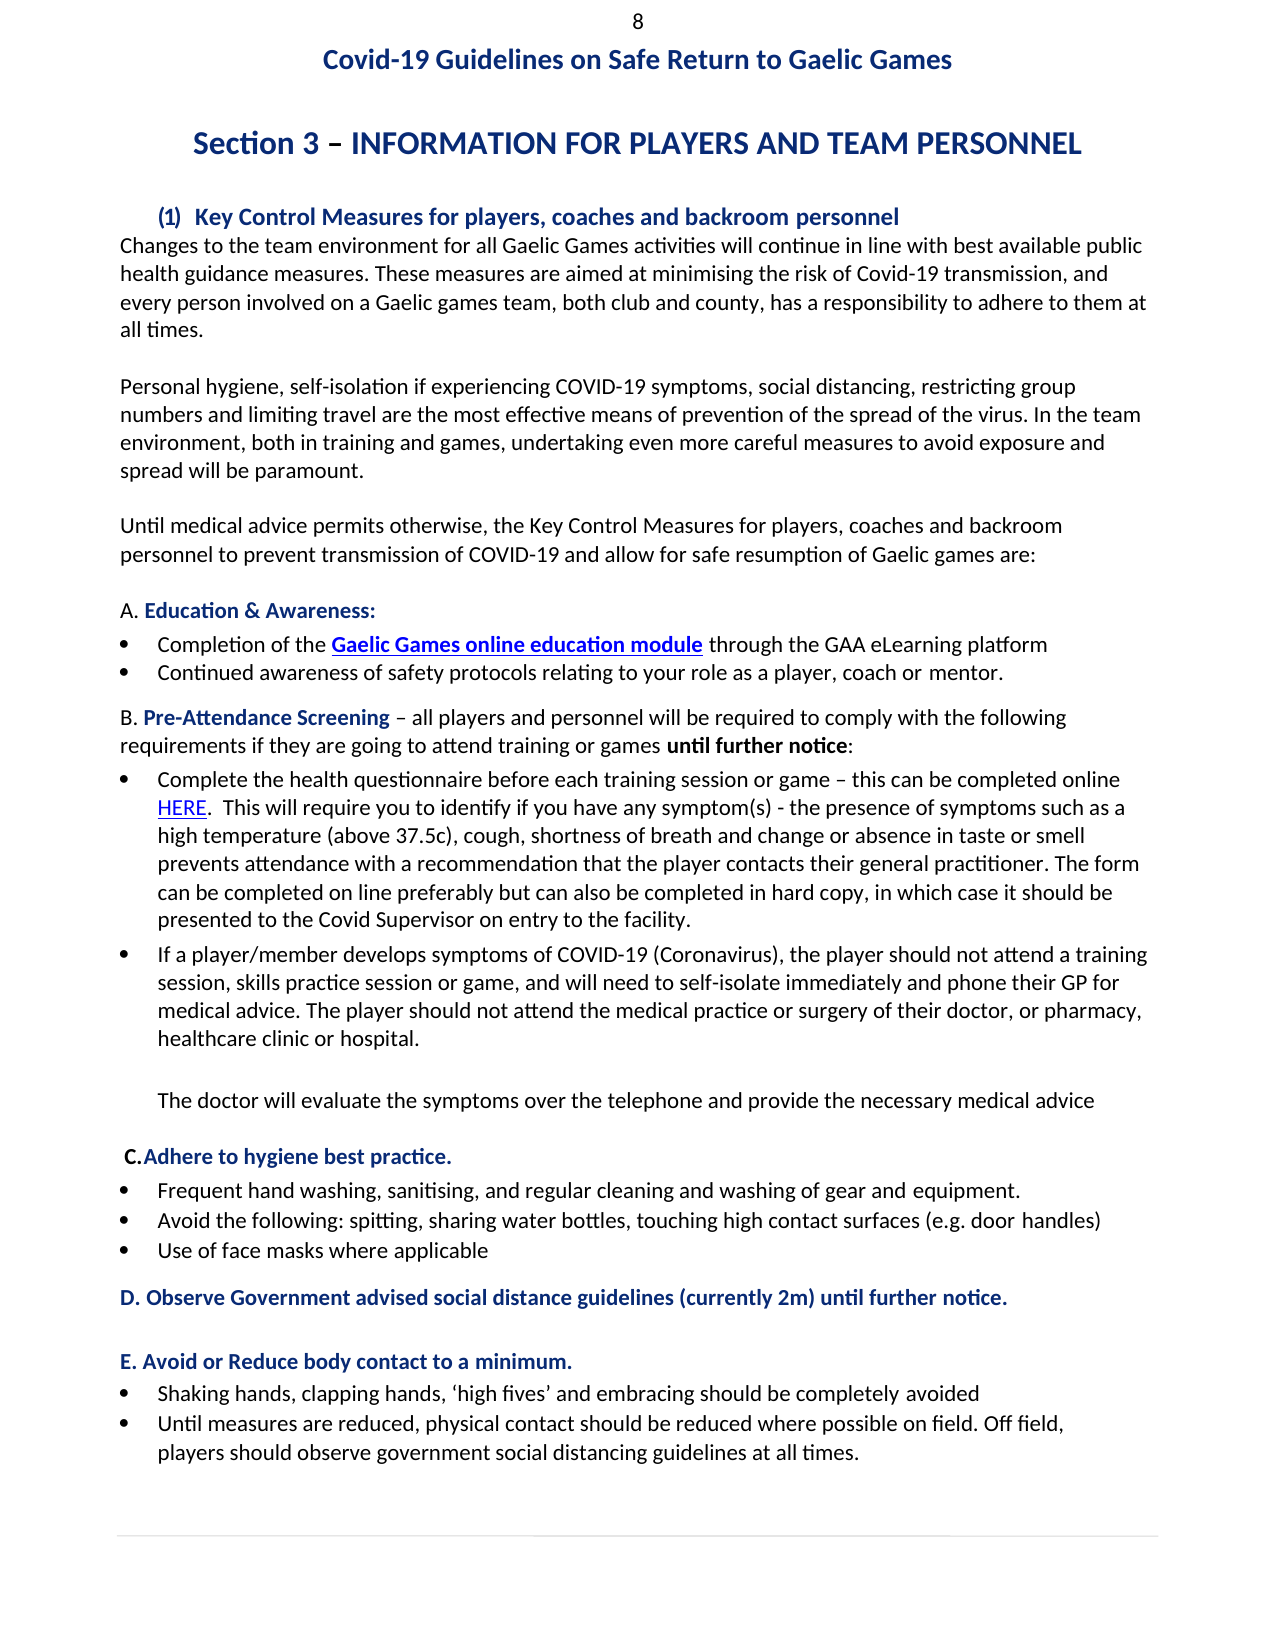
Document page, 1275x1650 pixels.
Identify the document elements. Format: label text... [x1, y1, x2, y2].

list Avoid the following: spitting, sharing water bottles, touching high contact surfaces (e.g. door handles) [120, 1206, 1239, 1234]
list Frequent hand washing, sanitising, and regular cleaning and washing of gear and equipment. [120, 1176, 1239, 1204]
text Personal hygiene, self-isolation if experiencing COVID-19 symptoms, social distancing, restricting group numbers and limiting travel are the most effective means of prevention of the spread of the virus. In the team environment, both in training and games, undertaking even more careful measures to avoid exposure and spread will be paramount. [120, 372, 1146, 484]
list Use of face masks where applicable [120, 1236, 1239, 1264]
subtitle A. Education & Awareness: [120, 596, 1239, 624]
text The doctor will evaluate the symptoms over the telephone and provide the necessary medical advice [157, 1086, 1239, 1114]
text B. Pre-Attendance Screening – all players and personnel will be required to comply with the following requirements if they are going to attend training or games until further notice: [120, 703, 1107, 759]
list Complete the health questionnaire before each training session or game – this can be completed online HERE. This will require you to identify if you have any symptom(s) - the presence of symptoms such as a high temperature (above 37.5c), cough, shortness of breath and change or absence in taste or smell prevents attendance with a recommendation that the player contacts their general practitioner. The form can be completed on line preferably but can also be completed in hard copy, in which case it should be presented to the Covid Supervisor on entry to the facility. [120, 766, 1148, 934]
subtitle Key Control Measures for players, coaches and backroom personnel [157, 201, 1239, 232]
list Until measures are reduced, physical contact should be reduced where possible on field. Off field, players should observe government social distancing guidelines at all times. [120, 1409, 1126, 1466]
subtitle Observe Government advised social distance guidelines (currently 2m) until further notice. [120, 1283, 1239, 1311]
text Changes to the team environment for all Gaelic Games activities will continue in line with best available public health guidance measures. These measures are aimed at minimising the risk of Covid-19 transmission, and every person involved on a Gaelic games team, both club and county, has a responsibility to adhere to them at all times. [120, 232, 1156, 344]
list Avoid or Reduce body contact to a minimum. [120, 1347, 1239, 1375]
list Continued awareness of safety protocols relating to your role as a player, coach or mentor. [120, 658, 1239, 687]
list Completion of the Gaelic Games online education module through the GAA eLearning platform [120, 631, 1149, 658]
subtitle Adhere to hygiene best practice. [124, 1142, 1239, 1170]
subtitle Section 3 – INFORMATION FOR PLAYERS AND TEAM PERSONNEL [126, 122, 1149, 163]
list Shaking hands, clapping hands, ‘high fives’ and embracing should be completely avoided [120, 1379, 1239, 1407]
text Until medical advice permits otherwise, the Key Control Measures for players, coaches and backroom personnel to prevent transmission of COVID-19 and allow for safe resumption of Gaelic games are: [120, 512, 1066, 568]
list If a player/member develops symptoms of COVID-19 (Coronavirus), the player should not attend a training session, skills practice session or game, and will need to self-isolate immediately and phone their GP for medical advice. The player should not attend the medical practice or surgery of their doctor, or pharmacy, healthcare clinic or hospital. [120, 940, 1151, 1052]
